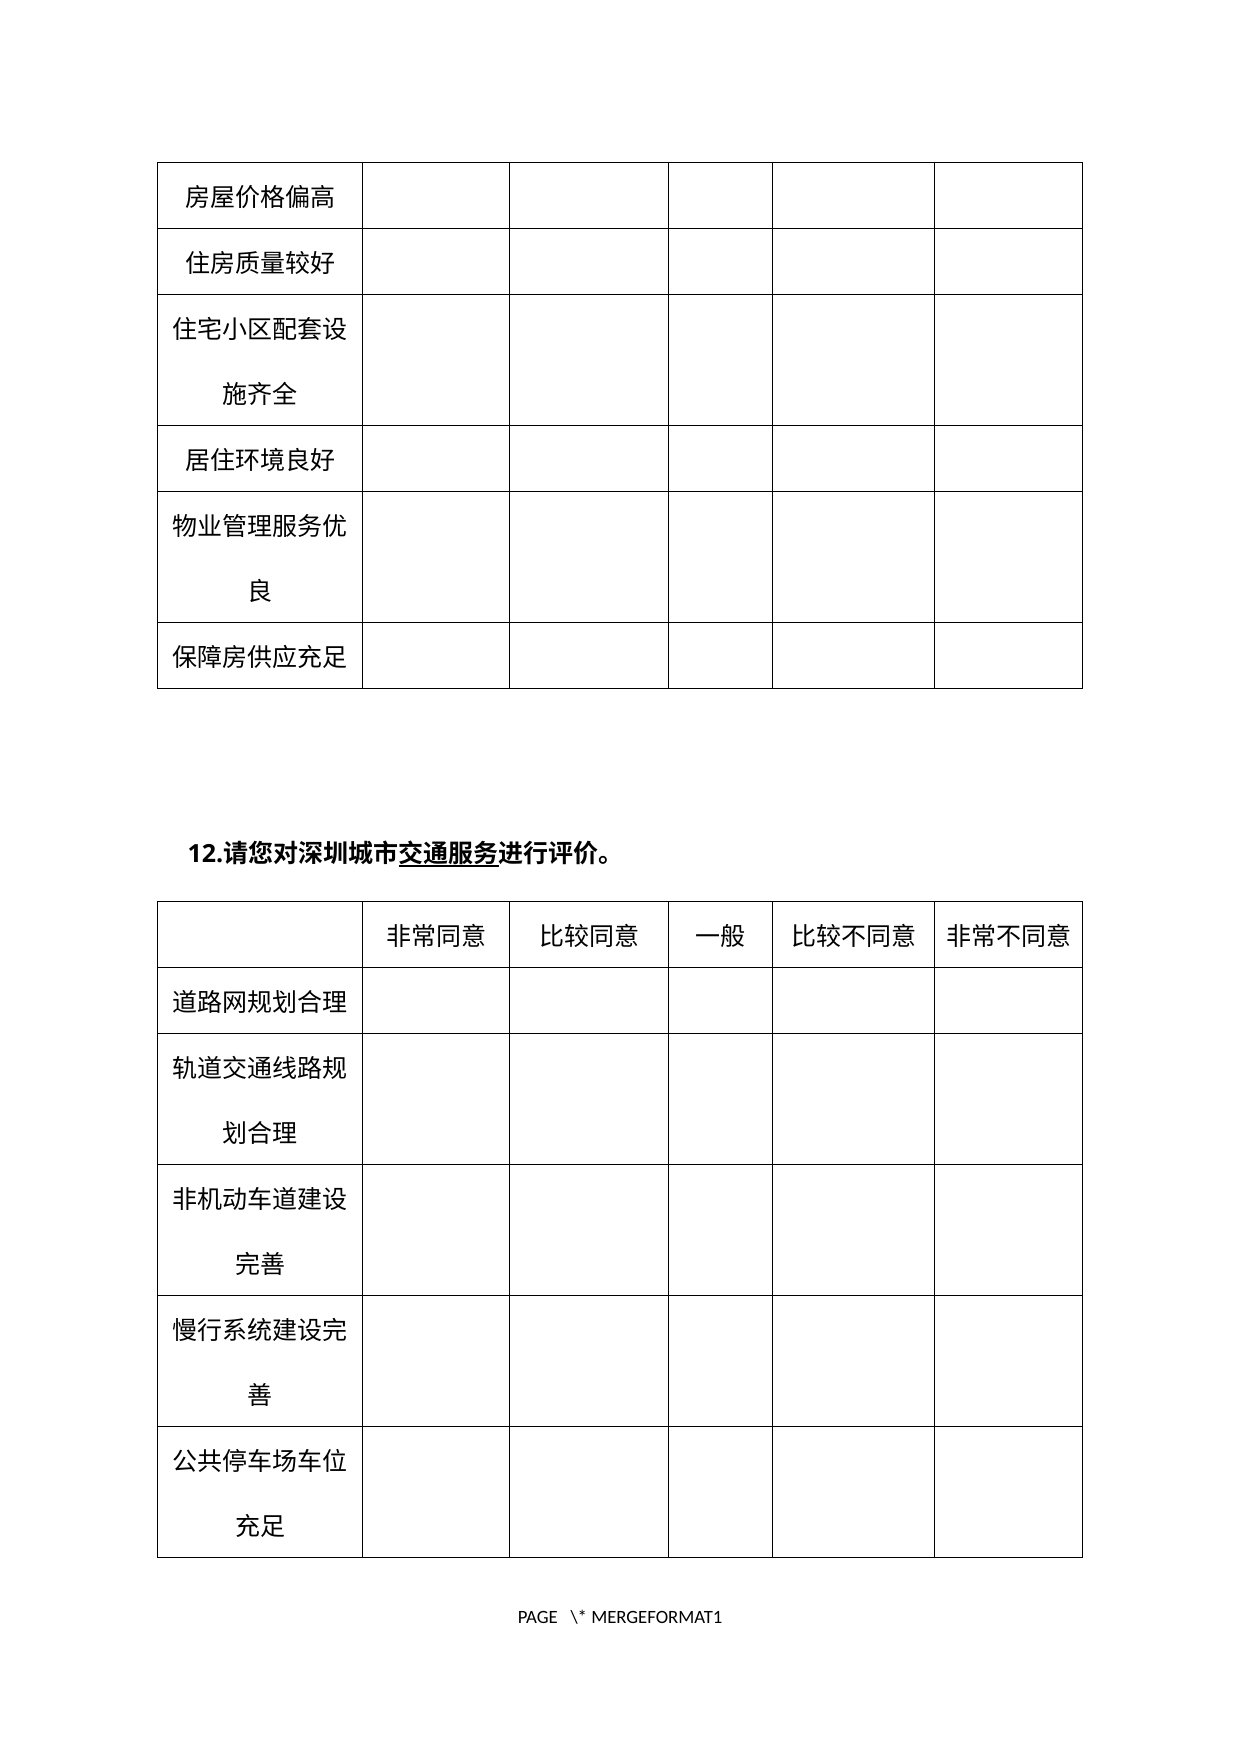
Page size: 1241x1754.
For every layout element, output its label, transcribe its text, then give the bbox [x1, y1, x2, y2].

table_header 一般 [669, 902, 772, 967]
table_cell [669, 623, 772, 688]
table_header [158, 902, 362, 967]
table_cell [935, 623, 1082, 688]
table_cell 保障房供应充足 [158, 623, 362, 688]
table_cell [510, 1296, 668, 1426]
table_cell [935, 1427, 1082, 1557]
table_cell [510, 1034, 668, 1164]
table_cell 非机动车道建设完善 [158, 1165, 362, 1295]
table_cell [773, 295, 934, 425]
table_header 非常不同意 [935, 902, 1082, 967]
table_cell [773, 1296, 934, 1426]
table_cell [510, 426, 668, 491]
table_cell [510, 163, 668, 228]
table_cell [935, 968, 1082, 1033]
table_cell [363, 163, 509, 228]
table_cell 公共停车场车位充足 [158, 1427, 362, 1557]
table_cell [510, 229, 668, 294]
table_cell [363, 968, 509, 1033]
table_cell [363, 1034, 509, 1164]
table_cell [935, 1165, 1082, 1295]
table_cell [669, 1034, 772, 1164]
table_header 比较不同意 [773, 902, 934, 967]
table_cell [935, 163, 1082, 228]
table_header 比较同意 [510, 902, 668, 967]
table_cell 慢行系统建设完善 [158, 1296, 362, 1426]
table_cell [773, 426, 934, 491]
table_cell [363, 623, 509, 688]
table_cell [773, 1427, 934, 1557]
table_cell [669, 1165, 772, 1295]
table_cell [363, 1165, 509, 1295]
table_cell [773, 1165, 934, 1295]
table_cell [669, 1427, 772, 1557]
table_cell [773, 163, 934, 228]
table_cell [935, 426, 1082, 491]
table_cell [669, 426, 772, 491]
table_cell [773, 1034, 934, 1164]
table_cell 住房质量较好 [158, 229, 362, 294]
table_cell 轨道交通线路规划合理 [158, 1034, 362, 1164]
table_cell [363, 229, 509, 294]
table_cell [669, 1296, 772, 1426]
table_cell [510, 295, 668, 425]
table_cell [935, 492, 1082, 622]
table_cell [510, 1165, 668, 1295]
table_cell [773, 492, 934, 622]
text 12.请您对深圳城市交通服务进行评价。 [187, 819, 1053, 884]
table_cell [669, 229, 772, 294]
table_cell [669, 968, 772, 1033]
table_cell [510, 492, 668, 622]
table_cell 物业管理服务优良 [158, 492, 362, 622]
table_cell [363, 1427, 509, 1557]
table_cell [773, 968, 934, 1033]
table_cell [363, 1296, 509, 1426]
table_cell [935, 295, 1082, 425]
table_cell [363, 492, 509, 622]
table_cell [669, 295, 772, 425]
table_cell [773, 623, 934, 688]
table_cell [773, 229, 934, 294]
table_cell [935, 1296, 1082, 1426]
table_cell [669, 492, 772, 622]
table_cell [669, 163, 772, 228]
table_cell 居住环境良好 [158, 426, 362, 491]
table_cell 房屋价格偏高 [158, 163, 362, 228]
table_cell [510, 1427, 668, 1557]
table_cell [510, 623, 668, 688]
table_cell [363, 295, 509, 425]
table_header 非常同意 [363, 902, 509, 967]
table_cell [363, 426, 509, 491]
table_cell [510, 968, 668, 1033]
table_cell 住宅小区配套设施齐全 [158, 295, 362, 425]
table_cell [935, 1034, 1082, 1164]
table_cell 道路网规划合理 [158, 968, 362, 1033]
table_cell [935, 229, 1082, 294]
